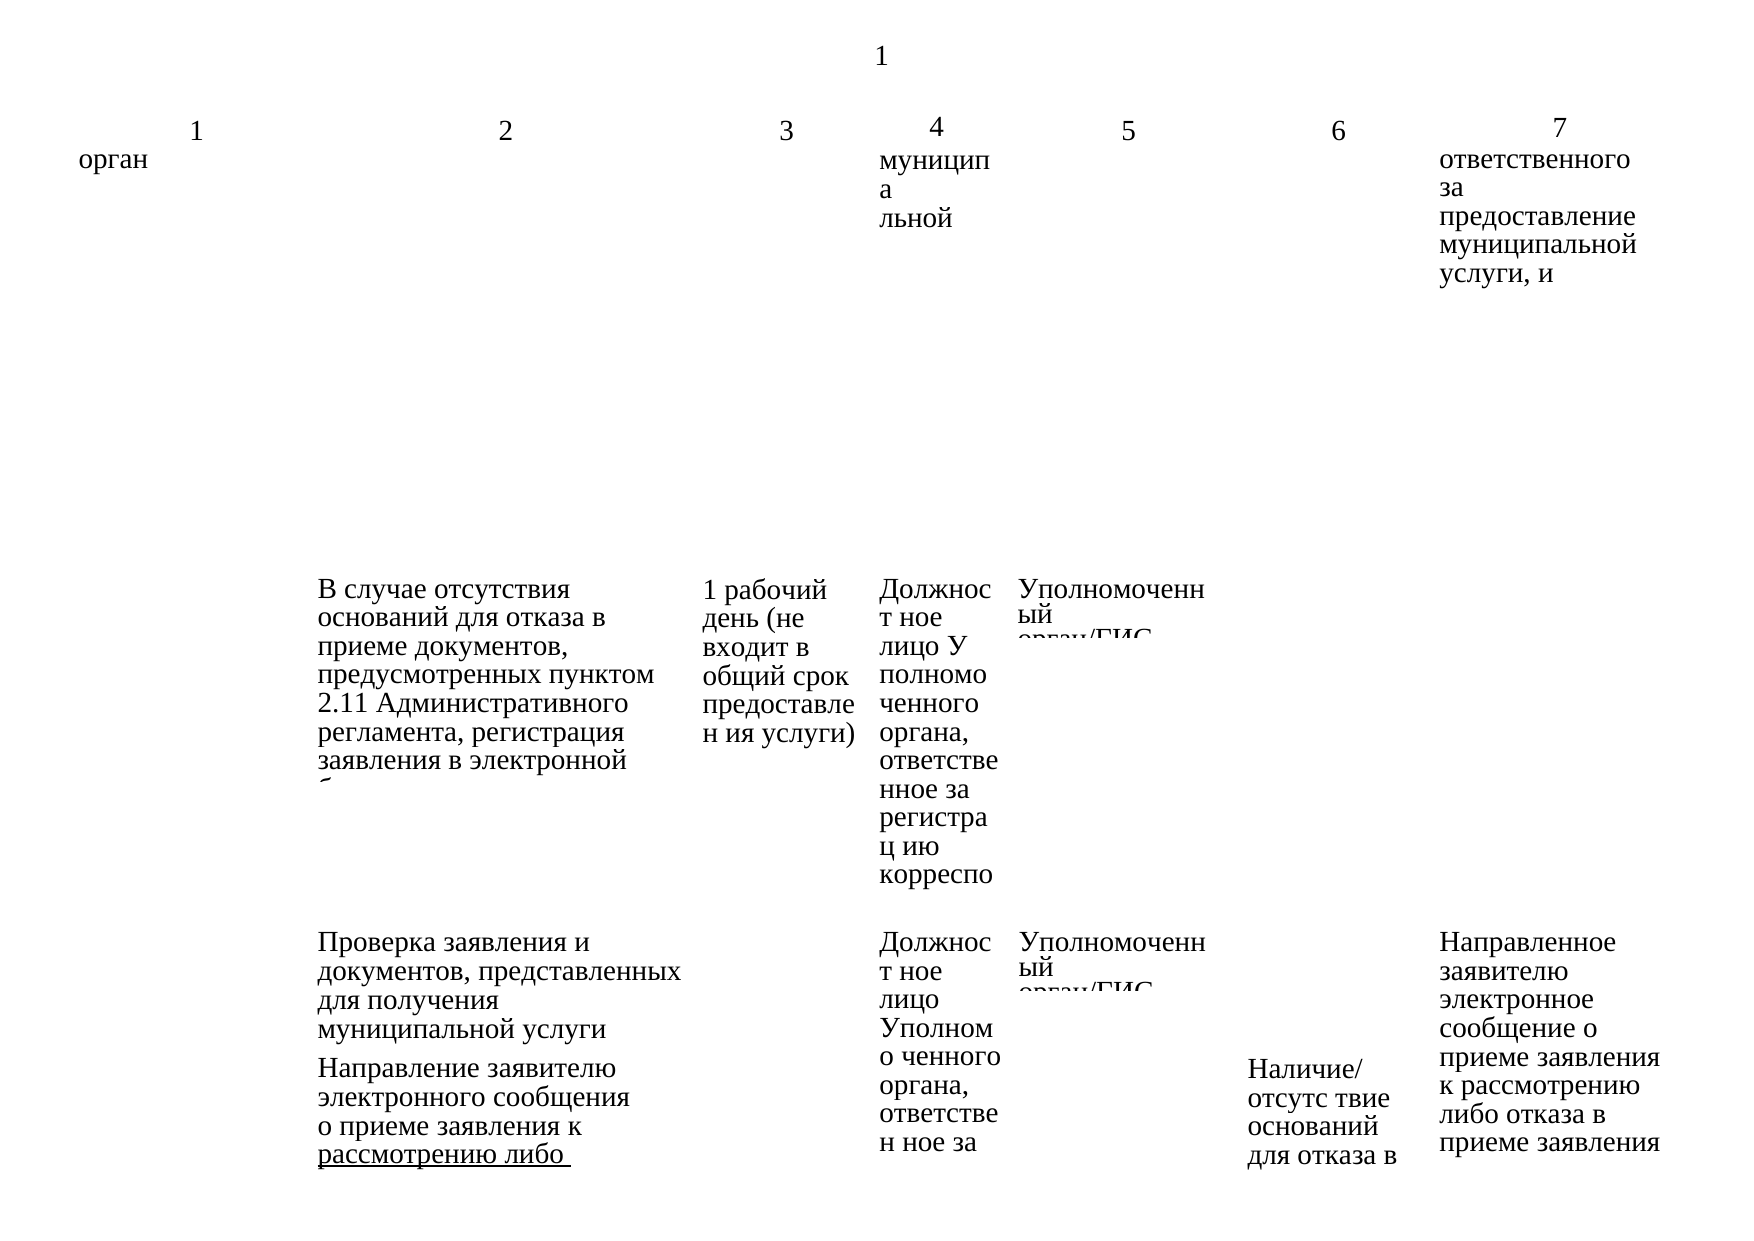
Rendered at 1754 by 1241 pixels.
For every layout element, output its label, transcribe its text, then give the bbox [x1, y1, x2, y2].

text В случае отсутствия оснований для отказа в приеме документов, предусмотренных пунктом 2.11 Административного регламента, регистрация заявления в электронной базе данных по учету документов [317, 576, 678, 782]
text муниципа [879, 147, 998, 204]
text Должност ное лицо Уполномо ченного органа, ответствен ное за предостав [879, 928, 1004, 1164]
text Проверка заявления и документов, представленных для получения муниципальной услуги [317, 928, 685, 1044]
text 1 [189, 125, 204, 145]
text Должност ное лицо У полномо ченного органа, ответстве нное за регистрац ию [879, 576, 1002, 861]
text 6 [1331, 125, 1346, 145]
text Уполномоченный [1017, 578, 1220, 628]
text 1 рабочий день (не входит в общий срок предоставлен ия услуги) [702, 577, 858, 748]
text 3 [779, 125, 794, 145]
text 4 [929, 121, 944, 141]
text Наличие/отсутс твие оснований для отказа в приеме [1247, 1056, 1425, 1174]
text корреспон [879, 861, 1002, 897]
text льной [879, 204, 998, 233]
text Уполномоченный [1018, 931, 1221, 981]
text Направленное заявителю электронное сообщение о приеме заявления к рассмотрению либо отказа в приеме заявления к [1439, 929, 1671, 1163]
text 5 [1121, 125, 1136, 145]
text 1 [874, 50, 889, 70]
text ответственного за предоставление муниципальной услуги, и передача ему документов [1439, 146, 1652, 295]
text орган [78, 148, 148, 173]
text 2 [498, 125, 513, 145]
text 7 [1552, 122, 1567, 142]
text Направление заявителю электронного сообщения о приеме заявления к рассмотрению либо отказа в [317, 1055, 632, 1175]
